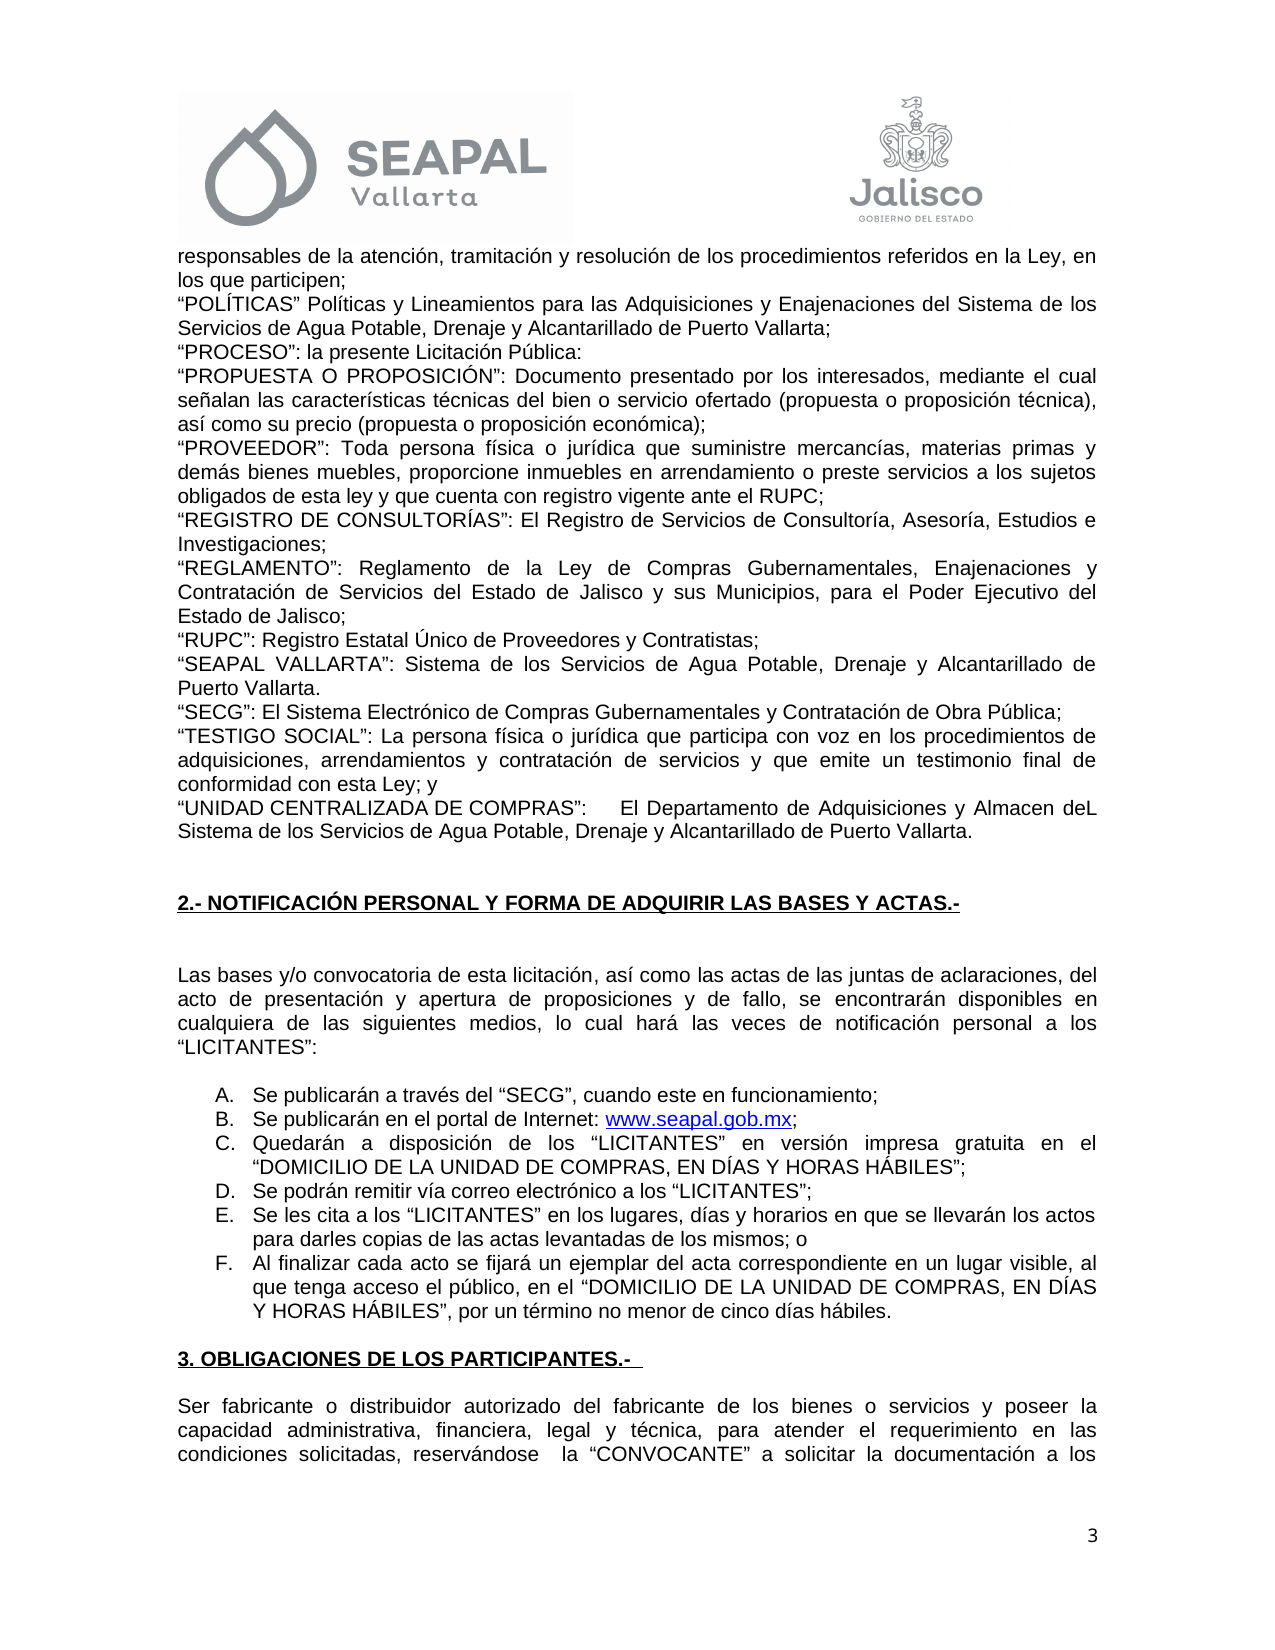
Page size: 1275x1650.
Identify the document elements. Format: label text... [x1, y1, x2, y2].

text “REGISTRO DE CONSULTORÍAS”: El Registro de Servicios de Consultoría, Asesoría, Estudios e Investigaciones; [177, 508, 1098, 556]
list Al finalizar cada acto se fijará un ejemplar del acta correspondiente en un lugar visible, al que tenga acceso el público, en el “DOMICILIO DE LA UNIDAD DE COMPRAS, EN DÍAS Y HORAS HÁBILES”, por un término no menor de cinco días hábiles. [215, 1251, 1098, 1322]
text Las bases y/o convocatoria de esta licitación, así como las actas de las juntas de aclaraciones, del acto de presentación y apertura de proposiciones y de fallo, se encontrarán disponibles en cualquiera de las siguientes medios, lo cual hará las veces de notificación personal a los “LICITANTES”: [177, 963, 1098, 1059]
text “POLÍTICAS” Políticas y Lineamientos para las Adquisiciones y Enajenaciones del Sistema de los Servicios de Agua Potable, Drenaje y Alcantarillado de Puerto Vallarta; [177, 292, 1098, 340]
text “PROCESO”: la presente Licitación Pública: [177, 340, 1098, 364]
text “PROPUESTA O PROPOSICIÓN”: Documento presentado por los interesados, mediante el cual señalan las características técnicas del bien o servicio ofertado (propuesta o proposición técnica), así como su precio (propuesta o proposición económica); [177, 364, 1098, 436]
text “REGLAMENTO”: Reglamento de la Ley de Compras Gubernamentales, Enajenaciones y Contratación de Servicios del Estado de Jalisco y sus Municipios, para el Poder Ejecutivo del Estado de Jalisco; [177, 556, 1098, 628]
text 3. OBLIGACIONES DE LOS PARTICIPANTES.- [177, 1346, 1098, 1370]
text “TESTIGO SOCIAL”: La persona física o jurídica que participa con voz en los procedimientos de adquisiciones, arrendamientos y contratación de servicios y que emite un testimonio final de conformidad con esta Ley; y [177, 723, 1098, 795]
text 2.- NOTIFICACIÓN PERSONAL Y FORMA DE ADQUIRIR LAS BASES Y ACTAS.- [177, 891, 1098, 915]
picture [177, 91, 574, 245]
list Se les cita a los “LICITANTES” en los lugares, días y horarios en que se llevarán los actos para darles copias de las actas levantadas de los mismos; o [215, 1203, 1098, 1251]
text “SEAPAL VALLARTA”: Sistema de los Servicios de Agua Potable, Drenaje y Alcantarillado de Puerto Vallarta. [177, 652, 1098, 699]
text “PROVEEDOR”: Toda persona física o jurídica que suministre mercancías, materias primas y demás bienes muebles, proporcione inmuebles en arrendamiento o preste servicios a los sujetos obligados de esta ley y que cuenta con registro vigente ante el RUPC; [177, 436, 1098, 508]
list Se publicarán a través del “SECG”, cuando este en funcionamiento; [215, 1083, 1098, 1107]
list Quedarán a disposición de los “LICITANTES” en versión impresa gratuita en el “DOMICILIO DE LA UNIDAD DE COMPRAS, EN DÍAS Y HORAS HÁBILES”; [215, 1131, 1098, 1179]
text “UNIDAD CENTRALIZADA DE COMPRAS”: El Departamento de Adquisiciones y Almacen deL Sistema de los Servicios de Agua Potable, Drenaje y Alcantarillado de Puerto Vallarta. [177, 795, 1098, 843]
text “SECG”: El Sistema Electrónico de Compras Gubernamentales y Contratación de Obra Pública; [177, 699, 1098, 723]
list Se podrán remitir vía correo electrónico a los “LICITANTES”; [215, 1179, 1098, 1203]
text “RUPC”: Registro Estatal Único de Proveedores y Contratistas; [177, 628, 1098, 652]
picture [817, 73, 1015, 245]
list Se publicarán en el portal de Internet: www.seapal.gob.mx; [215, 1107, 1098, 1131]
